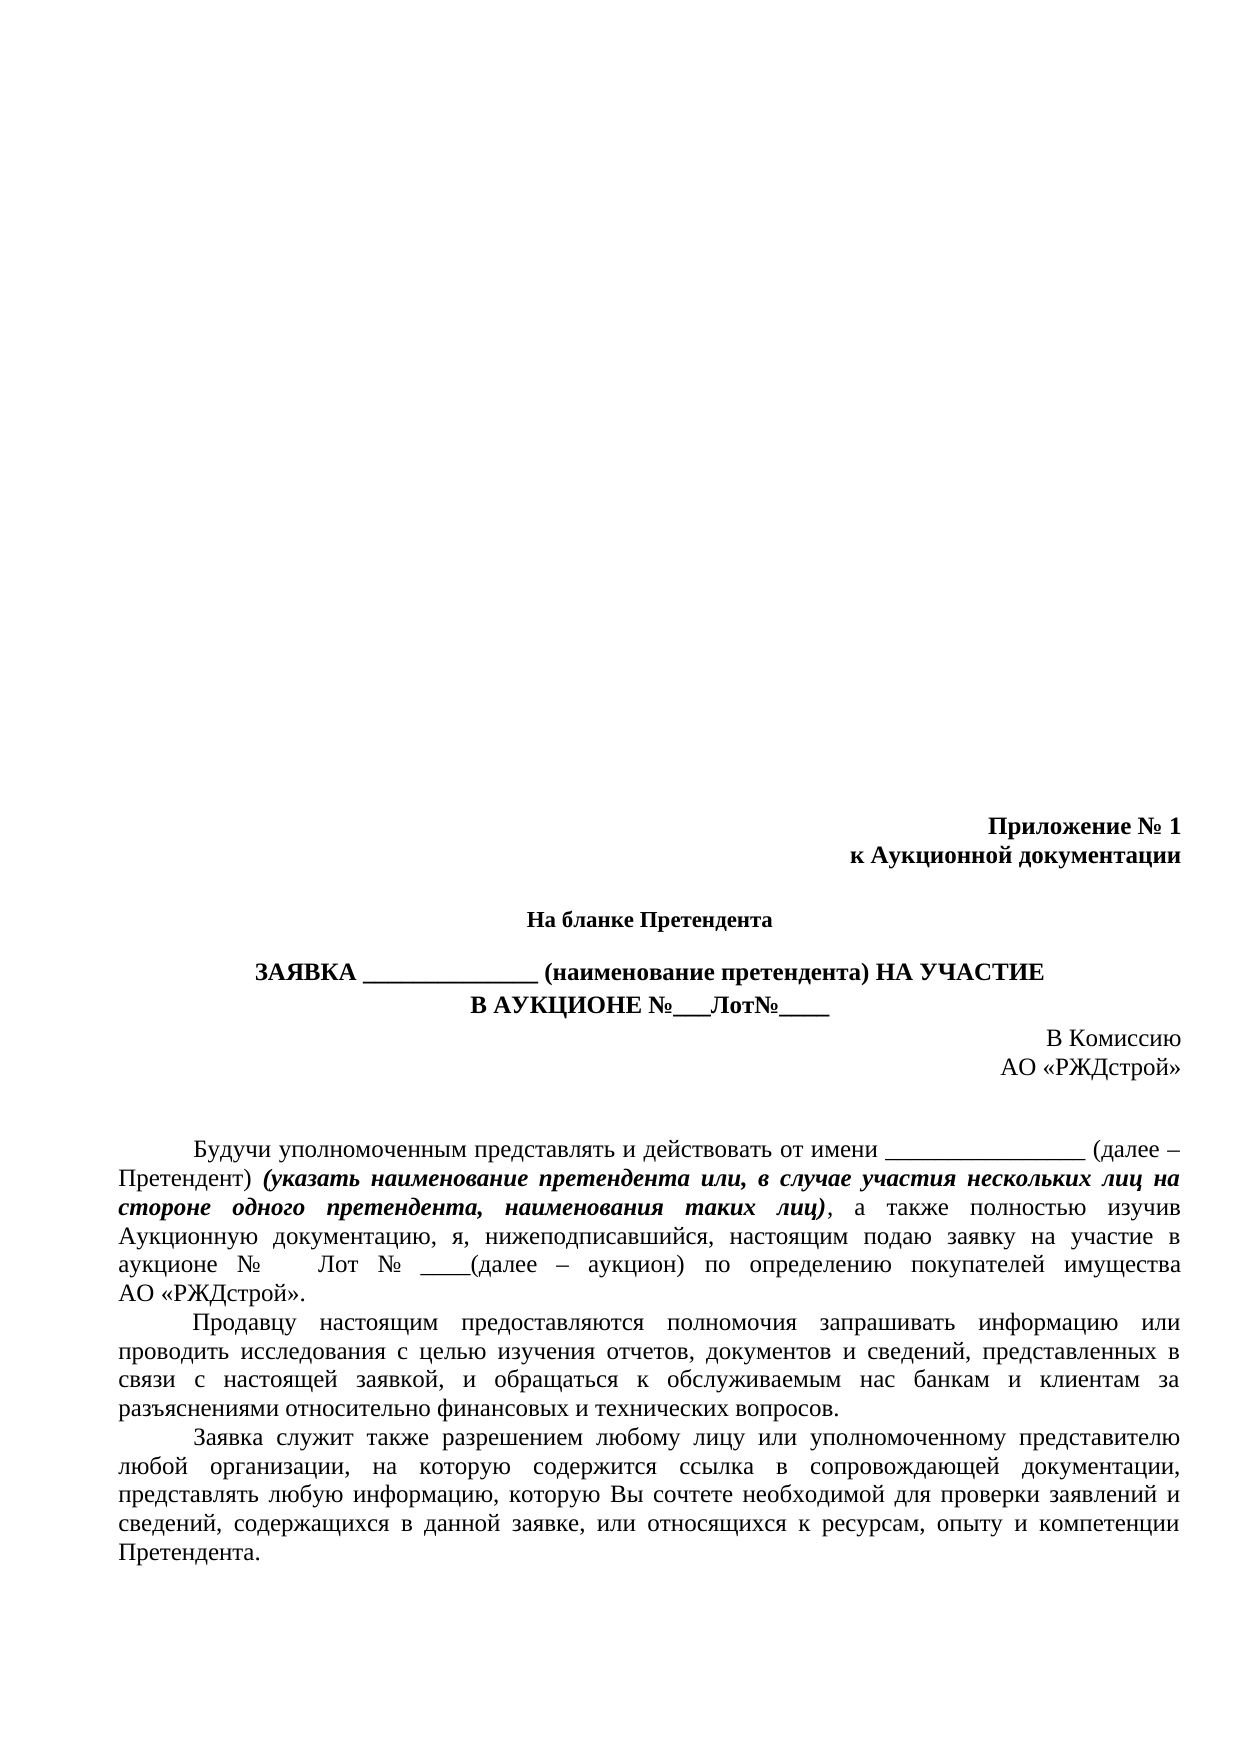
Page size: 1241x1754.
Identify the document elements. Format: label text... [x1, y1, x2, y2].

text Продавцу настоящим предоставляются полномочия запрашивать информацию или проводить исследования с целью изучения отчетов, документов и сведений, представленных в связи с настоящей заявкой, и обращаться к обслуживаемым нас банкам и клиентам за разъяснениями относительно финансовых и технических вопросов. [118, 1307, 1181, 1422]
text Заявка служит также разрешением любому лицу или уполномоченному представителю любой организации, на которую содержится ссылка в сопровождающей документации, представлять любую информацию, которую Вы сочтете необходимой для проверки заявлений и сведений, содержащихся в данной заявке, или относящихся к ресурсам, опыту и компетенции Претендента. [118, 1422, 1181, 1566]
subtitle ЗАЯВКА ______________ (наименование претендента) НА УЧАСТИЕ В АУКЦИОНЕ №___Лот№____ [118, 957, 1181, 1019]
text к Аукционной документации [118, 840, 1181, 868]
text В Комиссию [634, 1023, 1181, 1052]
subtitle Приложение № 1 [118, 811, 1181, 840]
text На бланке Претендента [118, 906, 1181, 932]
text Будучи уполномоченным представлять и действовать от имени ________________ (далее – Претендент) (указать наименование претендента или, в случае участия нескольких лиц на стороне одного претендента, наименования таких лиц), а также полностью изучив Аукционную документацию, я, нижеподписавшийся, настоящим подаю заявку на участие в аукционе № Лот № ____(далее – аукцион) по определению покупателей имущества АО «РЖДстрой». [118, 1134, 1181, 1307]
text АО «РЖДстрой» [634, 1052, 1181, 1081]
